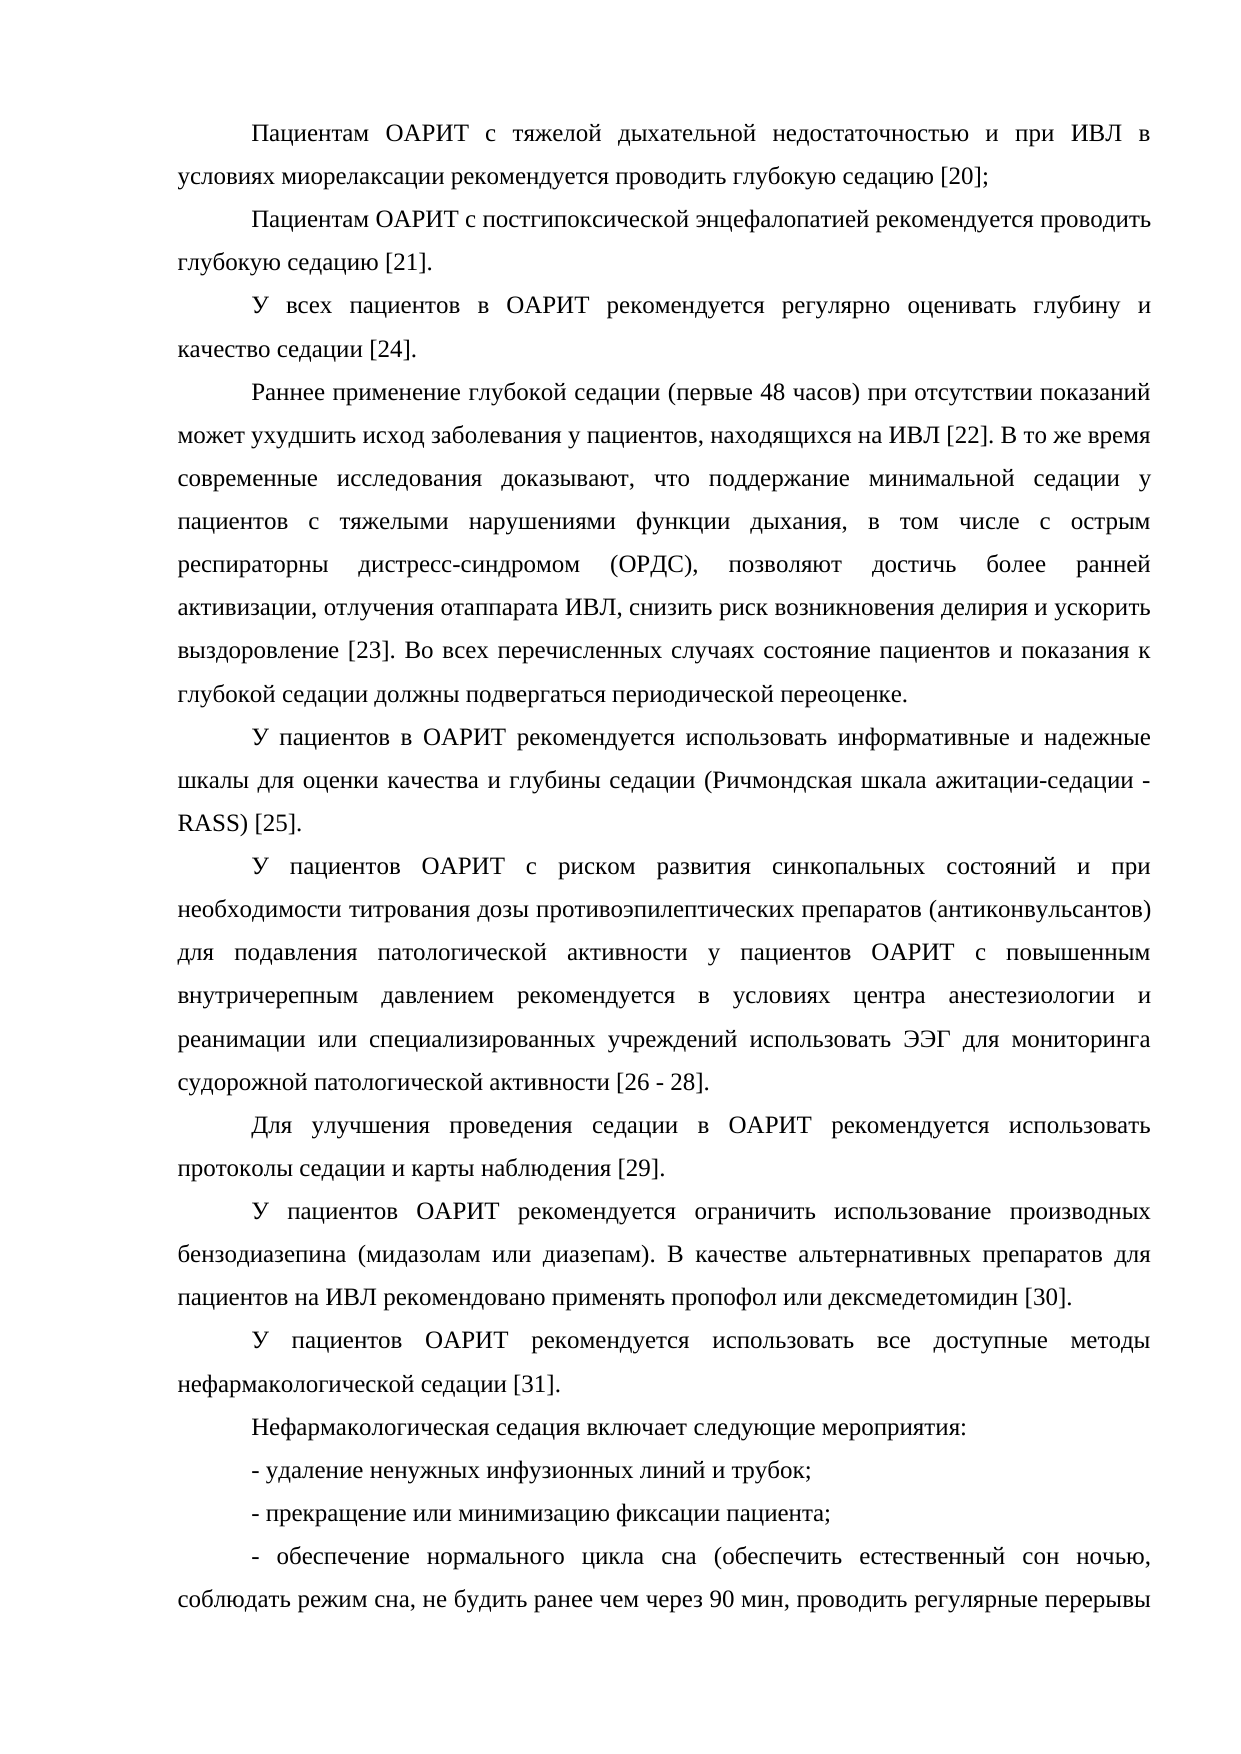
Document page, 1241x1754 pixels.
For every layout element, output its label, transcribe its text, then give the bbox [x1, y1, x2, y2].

text - прекращение или минимизацию фиксации пациента; [177, 1498, 1152, 1527]
text У пациентов ОАРИТ рекомендуется ограничить использование производных бензодиазепина (мидазолам или диазепам). В качестве альтернативных препаратов для пациентов на ИВЛ рекомендовано применять пропофол или дексмедетомидин [30]. [177, 1196, 1152, 1311]
text У пациентов в ОАРИТ рекомендуется использовать информативные и надежные шкалы для оценки качества и глубины седации (Ричмондская шкала ажитации-седации - RASS) [25]. [177, 722, 1152, 837]
text Для улучшения проведения седации в ОАРИТ рекомендуется использовать протоколы седации и карты наблюдения [29]. [177, 1110, 1152, 1182]
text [177, 1541, 1152, 1613]
text У всех пациентов в ОАРИТ рекомендуется регулярно оценивать глубину и качество седации [24]. [177, 291, 1152, 362]
text Пациентам ОАРИТ с постгипоксической энцефалопатией рекомендуется проводить глубокую седацию [21]. [177, 204, 1152, 276]
text У пациентов ОАРИТ рекомендуется использовать все доступные методы нефармакологической седации [31]. [177, 1326, 1152, 1397]
text У пациентов ОАРИТ с риском развития синкопальных состояний и при необходимости титрования дозы противоэпилептических препаратов (антиконвульсантов) для подавления патологической активности у пациентов ОАРИТ с повышенным внутричерепным давлением рекомендуется в условиях центра анестезиологии и реанимации или специализированных учреждений использовать ЭЭГ для мониторинга судорожной патологической активности [26 - 28]. [177, 851, 1152, 1096]
text Пациентам ОАРИТ с тяжелой дыхательной недостаточностью и при ИВЛ в условиях миорелаксации рекомендуется проводить глубокую седацию [20]; [177, 118, 1152, 190]
text Раннее применение глубокой седации (первые 48 часов) при отсутствии показаний может ухудшить исход заболевания у пациентов, находящихся на ИВЛ [22]. В то же время современные исследования доказывают, что поддержание минимальной седации у пациентов с тяжелыми нарушениями функции дыхания, в том числе с острым респираторны дистресс-синдромом (ОРДС), позволяют достичь более ранней активизации, отлучения отаппарата ИВЛ, снизить риск возникновения делирия и ускорить выздоровление [23]. Во всех перечисленных случаях состояние пациентов и показания к глубокой седации должны подвергаться периодической переоценке. [177, 377, 1152, 707]
text Нефармакологическая седация включает следующие мероприятия: [177, 1412, 1152, 1441]
text - удаление ненужных инфузионных линий и трубок; [177, 1455, 1152, 1484]
